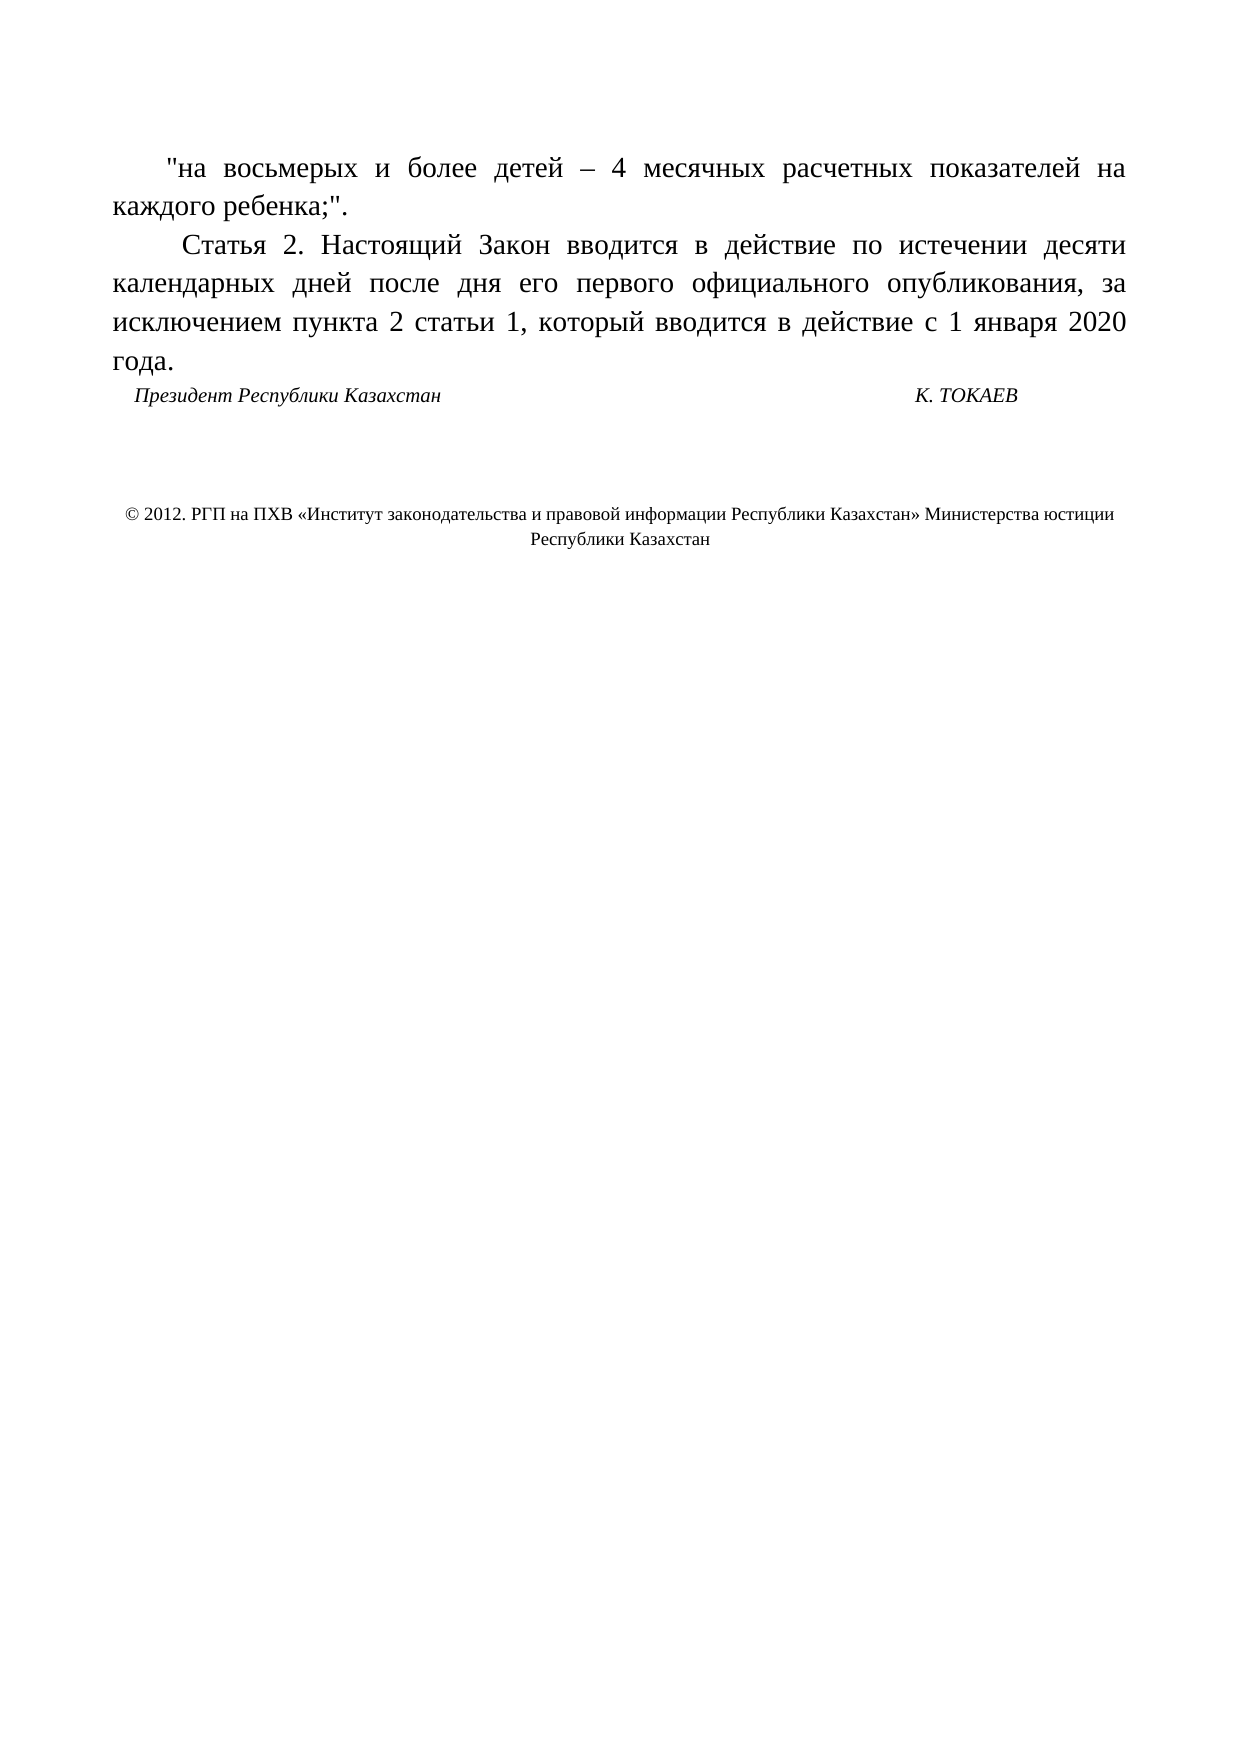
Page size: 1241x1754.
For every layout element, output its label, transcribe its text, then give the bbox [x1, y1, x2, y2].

text Статья 2. Настоящий Закон вводится в действие по истечении десяти календарных дней после дня его первого официального опубликования, за исключением пункта 2 статьи 1, который вводится в действие с 1 января 2020 года. [112, 227, 1128, 376]
table_header К. ТОКАЕВ [913, 381, 1240, 412]
text © 2012. РГП на ПХВ «Институт законодательства и правовой информации Республики Казахстан» Министерства юстиции Республики Казахстан [112, 503, 1128, 549]
text "на восьмерых и более детей – 4 месячных расчетных показателей на каждого ребенка;". [112, 150, 1128, 222]
table_header Президент Республики Казахстан [101, 381, 913, 412]
